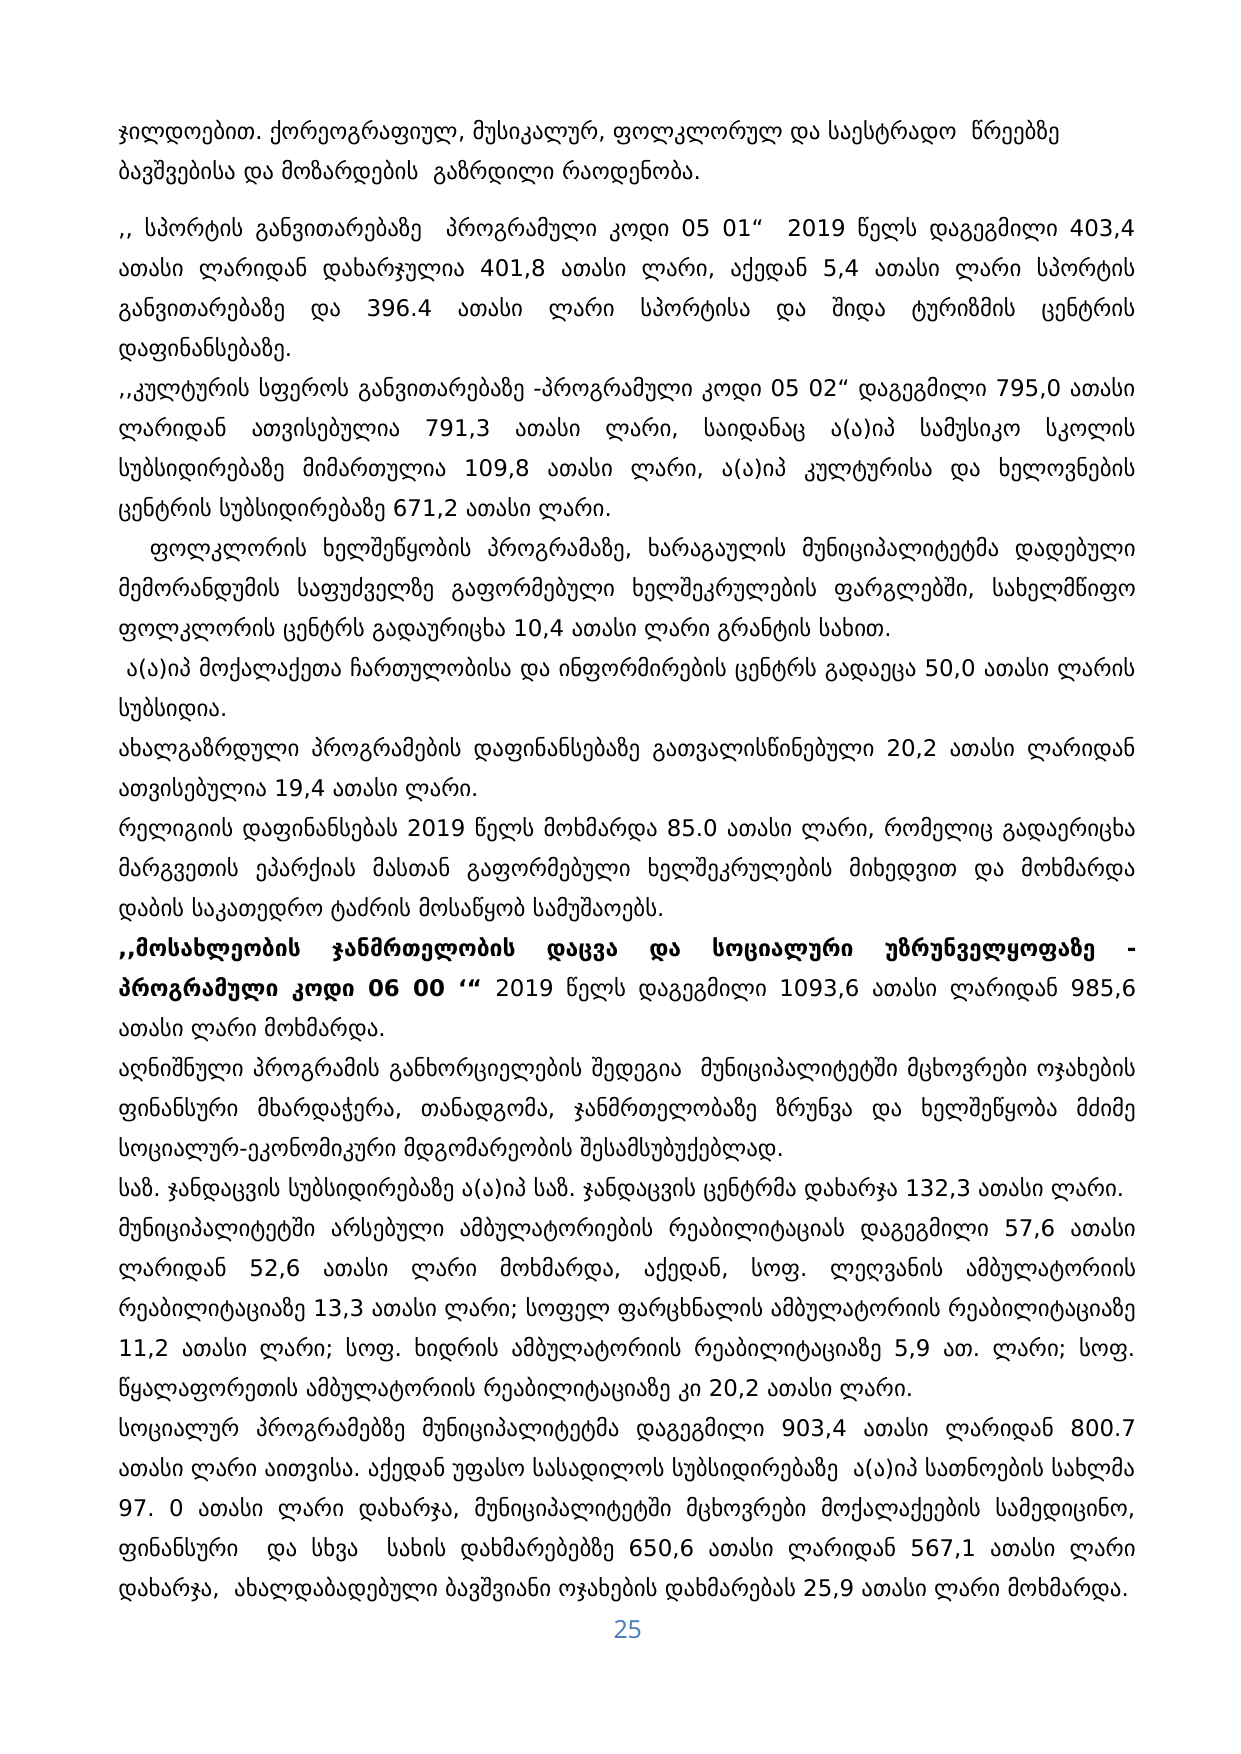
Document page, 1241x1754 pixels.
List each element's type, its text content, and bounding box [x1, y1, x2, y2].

text საზ. ჯანდაცვის სუბსიდირებაზე ა(ა)იპ საზ. ჯანდაცვის ცენტრმა დახარჯა 132,3 ათასი ლარი. [118, 1175, 1137, 1201]
text რელიგიის დაფინანსებას 2019 წელს მოხმარდა 85.0 ათასი ლარი, რომელიც გადაერიცხა მარგვეთის ეპარქიას მასთან გაფორმებული ხელშეკრულების მიხედვით და მოხმარდა დაბის საკათედრო ტაძრის მოსაწყობ სამუშაოებს. [118, 815, 1137, 921]
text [118, 118, 1146, 185]
text ,,კულტურის სფეროს განვითარებაზე -პროგრამული კოდი 05 02“ დაგეგმილი 795,0 ათასი ლარიდან ათვისებულია 791,3 ათასი ლარი, საიდანაც ა(ა)იპ სამუსიკო სკოლის სუბსიდირებაზე მიმართულია 109,8 ათასი ლარი, ა(ა)იპ კულტურისა და ხელოვნების ცენტრის სუბსიდირებაზე 671,2 ათასი ლარი. [118, 375, 1137, 521]
text ა(ა)იპ მოქალაქეთა ჩართულობისა და ინფორმირების ცენტრს გადაეცა 50,0 ათასი ლარის სუბსიდია. [118, 655, 1137, 721]
text აღნიშნული პროგრამის განხორციელების შედეგია მუნიციპალიტეტში მცხოვრები ოჯახების ფინანსური მხარდაჭერა, თანადგომა, ჯანმრთელობაზე ზრუნვა და ხელშეწყობა მძიმე სოციალურ-ეკონომიკური მდგომარეობის შესამსუბუქებლად. [118, 1055, 1137, 1161]
text ,, სპორტის განვითარებაზე პროგრამული კოდი 05 01“ 2019 წელს დაგეგმილი 403,4 ათასი ლარიდან დახარჯულია 401,8 ათასი ლარი, აქედან 5,4 ათასი ლარი სპორტის განვითარებაზე და 396.4 ათასი ლარი სპორტისა და შიდა ტურიზმის ცენტრის დაფინანსებაზე. [118, 215, 1137, 361]
text ფოლკლორის ხელშეწყობის პროგრამაზე, ხარაგაულის მუნიციპალიტეტმა დადებული მემორანდუმის საფუძველზე გაფორმებული ხელშეკრულების ფარგლებში, სახელმწიფო ფოლკლორის ცენტრს გადაურიცხა 10,4 ათასი ლარი გრანტის სახით. [118, 535, 1137, 641]
text მუნიციპალიტეტში არსებული ამბულატორიების რეაბილიტაციას დაგეგმილი 57,6 ათასი ლარიდან 52,6 ათასი ლარი მოხმარდა, აქედან, სოფ. ლეღვანის ამბულატორიის რეაბილიტაციაზე 13,3 ათასი ლარი; სოფელ ფარცხნალის ამბულატორიის რეაბილიტაციაზე 11,2 ათასი ლარი; სოფ. ხიდრის ამბულატორიის რეაბილიტაციაზე 5,9 ათ. ლარი; სოფ. წყალაფორეთის ამბულატორიის რეაბილიტაციაზე კი 20,2 ათასი ლარი. [118, 1215, 1137, 1401]
text ,,მოსახლეობის ჯანმრთელობის დაცვა და სოციალური უზრუნველყოფაზე - პროგრამული კოდი 06 00 ‘“ 2019 წელს დაგეგმილი 1093,6 ათასი ლარიდან 985,6 ათასი ლარი მოხმარდა. [118, 935, 1137, 1041]
text სოციალურ პროგრამებზე მუნიციპალიტეტმა დაგეგმილი 903,4 ათასი ლარიდან 800.7 ათასი ლარი აითვისა. აქედან უფასო სასადილოს სუბსიდირებაზე ა(ა)იპ სათნოების სახლმა 97. 0 ათასი ლარი დახარჯა, მუნიციპალიტეტში მცხოვრები მოქალაქეების სამედიცინო, ფინანსური და სხვა სახის დახმარებებზე 650,6 ათასი ლარიდან 567,1 ათასი ლარი დახარჯა, ახალდაბადებული ბავშვიანი ოჯახების დახმარებას 25,9 ათასი ლარი მოხმარდა. [118, 1415, 1137, 1601]
text ახალგაზრდული პროგრამების დაფინანსებაზე გათვალისწინებული 20,2 ათასი ლარიდან ათვისებულია 19,4 ათასი ლარი. [118, 735, 1137, 801]
